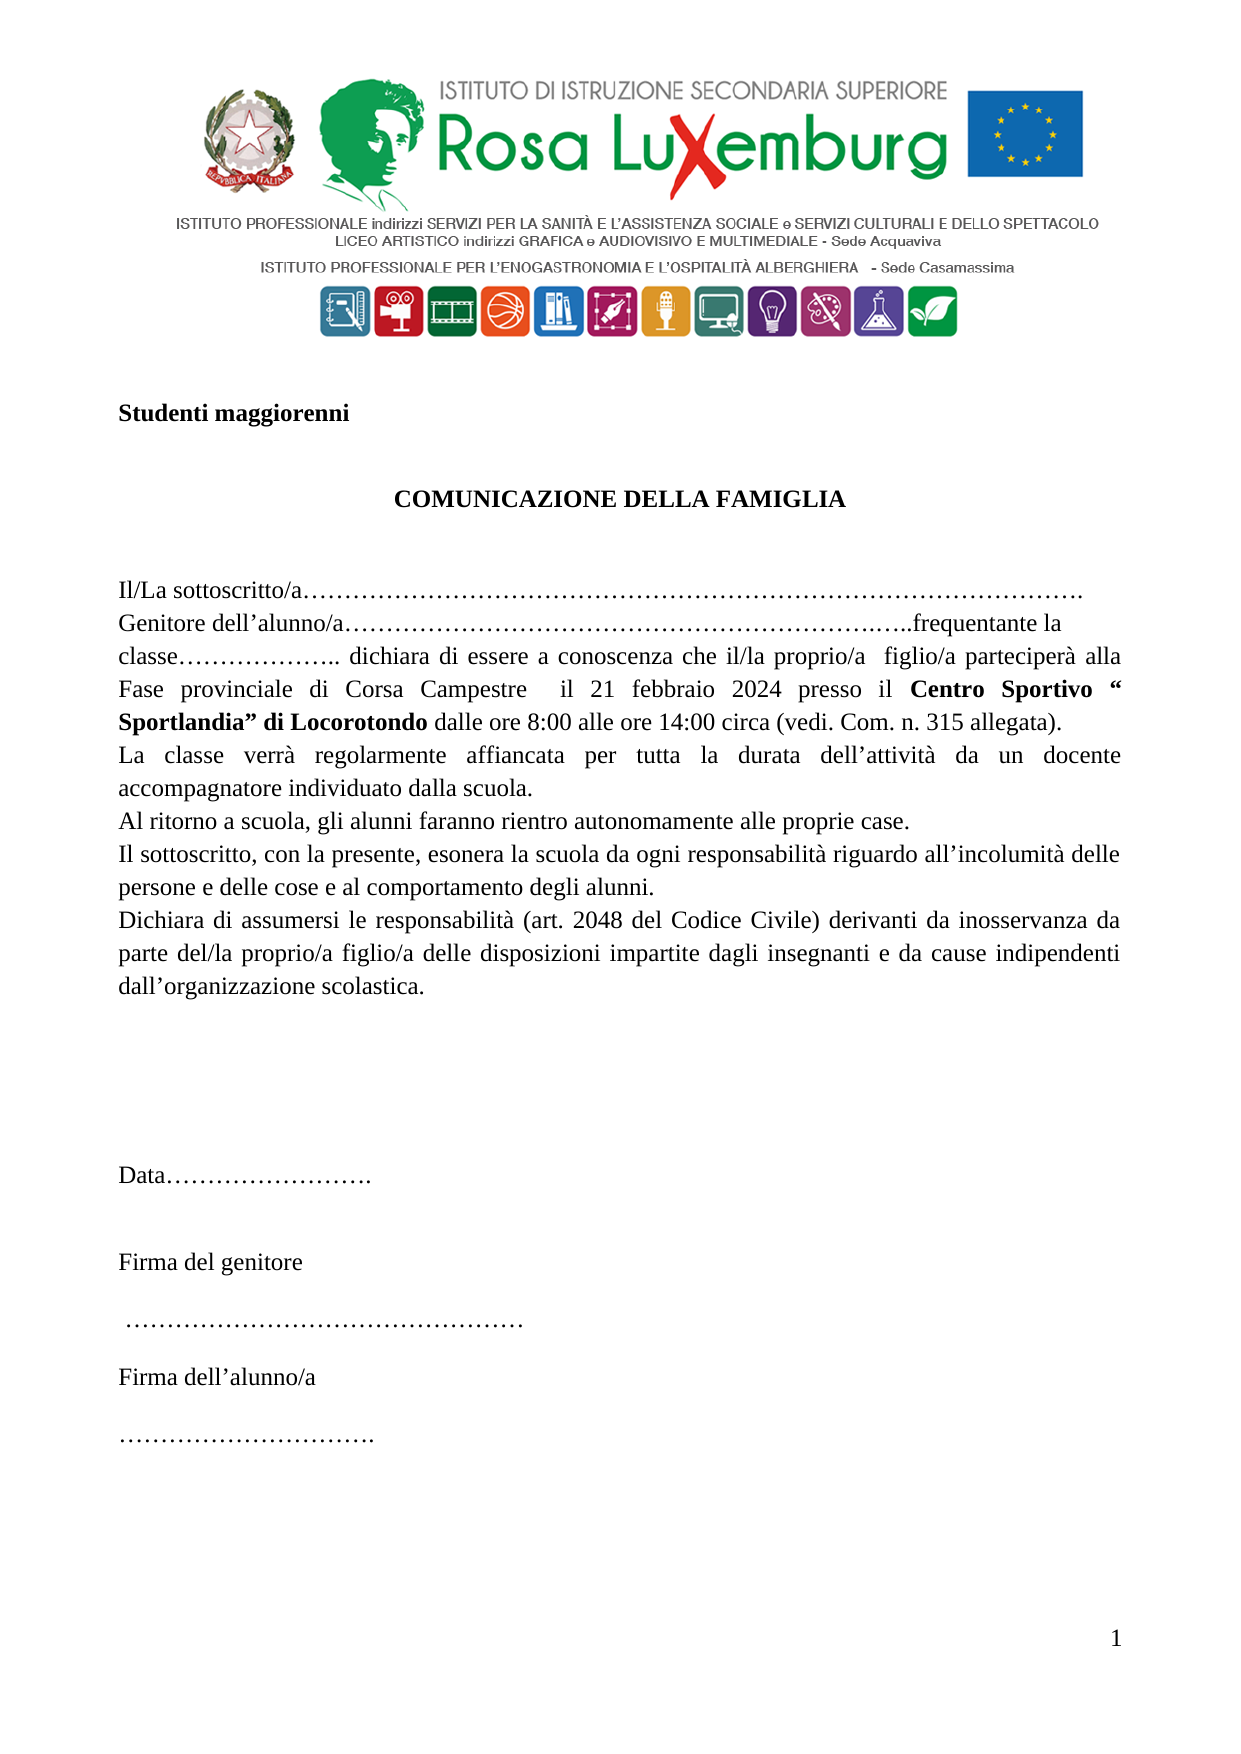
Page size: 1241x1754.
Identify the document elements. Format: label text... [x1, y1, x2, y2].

text Studenti maggiorenni [118, 398, 1122, 427]
text Dichiara di assumersi le responsabilità (art. 2048 del Codice Civile) derivanti da inosservanza da parte del/la proprio/a figlio/a delle disposizioni impartite dagli insegnanti e da cause indipendenti dall’organizzazione scolastica. [118, 905, 1122, 1000]
text classe……………….. dichiara di essere a conoscenza che il/la proprio/a figlio/a parteciperà alla Fase provinciale di Corsa Campestre il 21 febbraio 2024 presso il Centro Sportivo “ Sportlandia” di Locorotondo dalle ore 8:00 alle ore 14:00 circa (vedi. Com. n. 315 allegata). [118, 641, 1122, 736]
text Il sottoscritto, con la presente, esonera la scuola da ogni responsabilità riguardo all’incolumità delle persone e delle cose e al comportamento degli alunni. [118, 839, 1122, 901]
picture [166, 44, 1123, 370]
text COMUNICAZIONE DELLA FAMIGLIA [118, 484, 1122, 513]
text …………………………. [118, 1419, 1122, 1448]
text Genitore dell’alunno/a……………………………………………………….…..frequentante la [118, 608, 1122, 637]
text Firma del genitore [118, 1247, 1122, 1276]
text Al ritorno a scuola, gli alunni faranno rientro autonomamente alle proprie case. [118, 806, 1122, 835]
text ………………………………………… [118, 1304, 1122, 1333]
text Il/La sottoscritto/a…………………………………………………………………………………. [118, 575, 1122, 603]
text La classe verrà regolarmente affiancata per tutta la durata dell’attività da un docente accompagnatore individuato dalla scuola. [118, 740, 1122, 802]
text Firma dell’alunno/a [118, 1362, 1122, 1391]
text Data……………………. [118, 1161, 1122, 1189]
